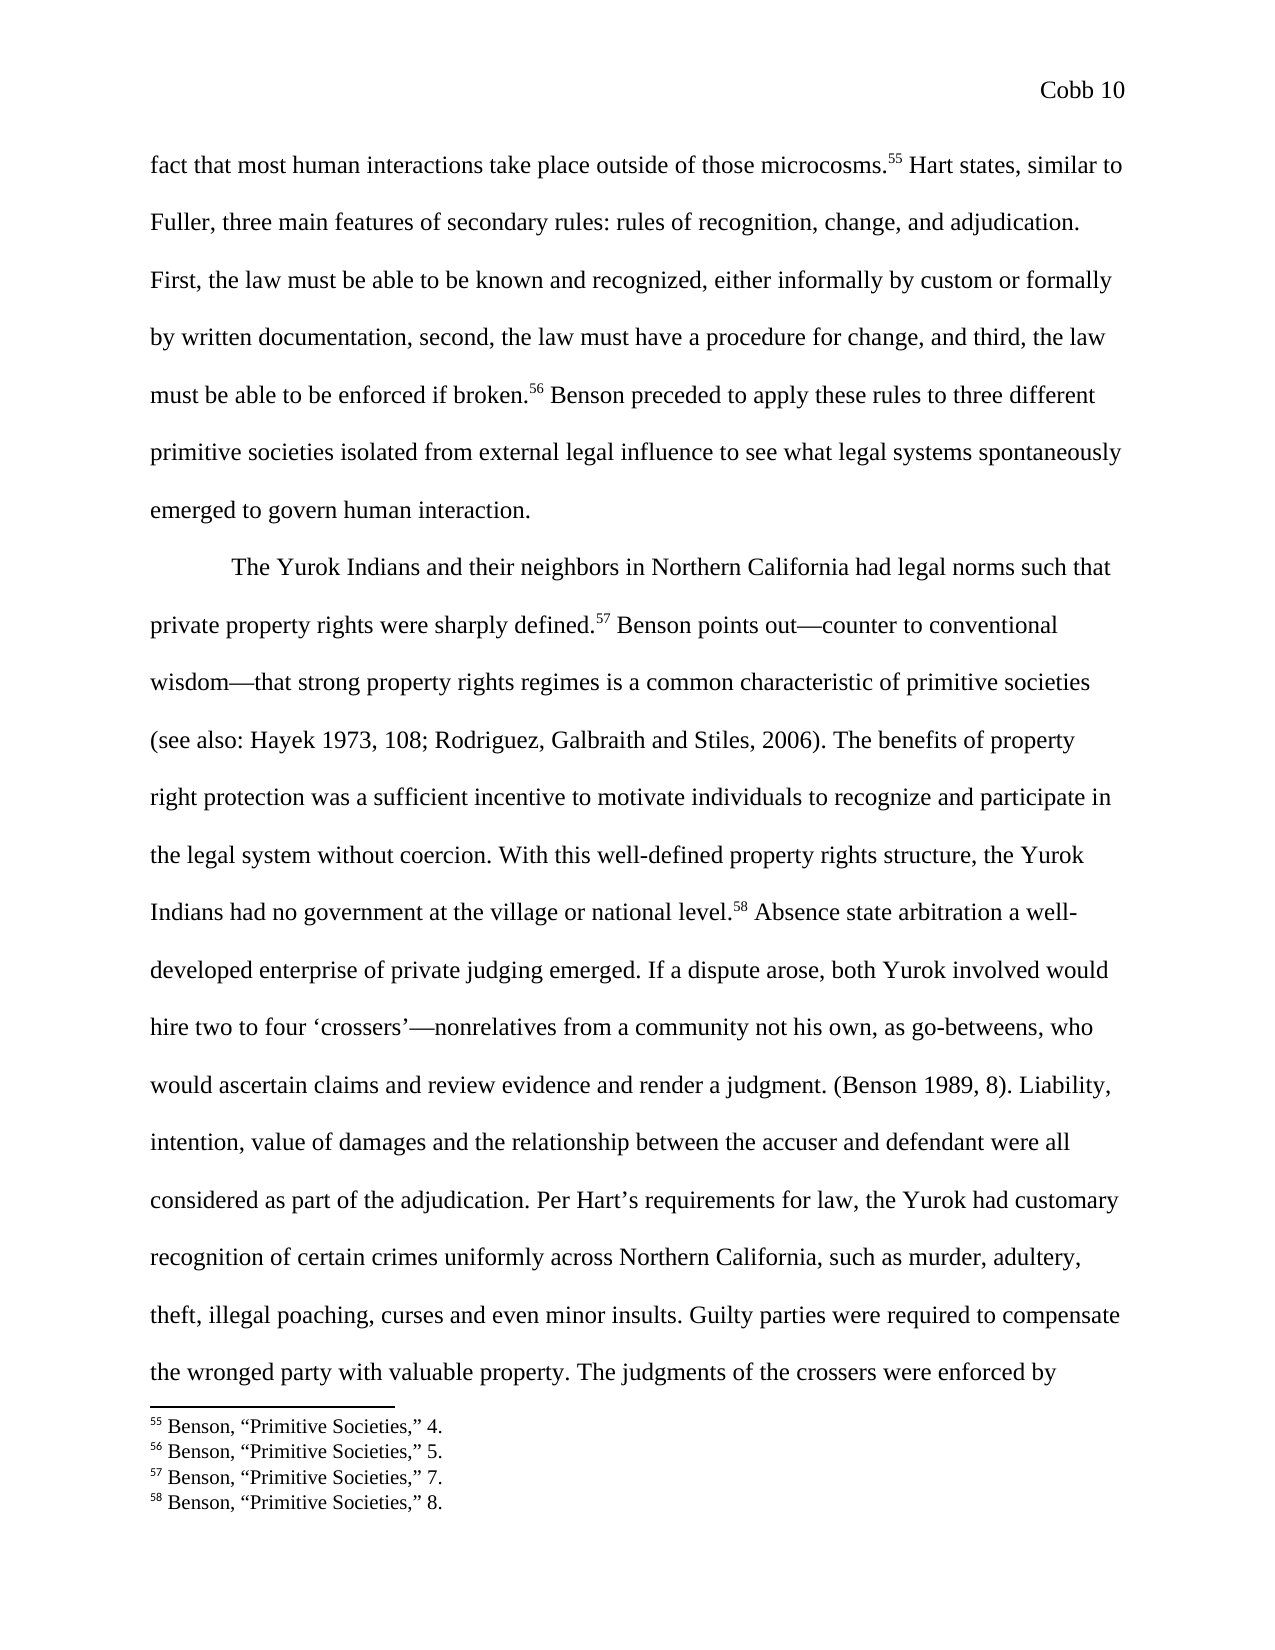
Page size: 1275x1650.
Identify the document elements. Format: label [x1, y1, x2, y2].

text [150, 552, 1125, 1386]
text [150, 150, 1125, 524]
